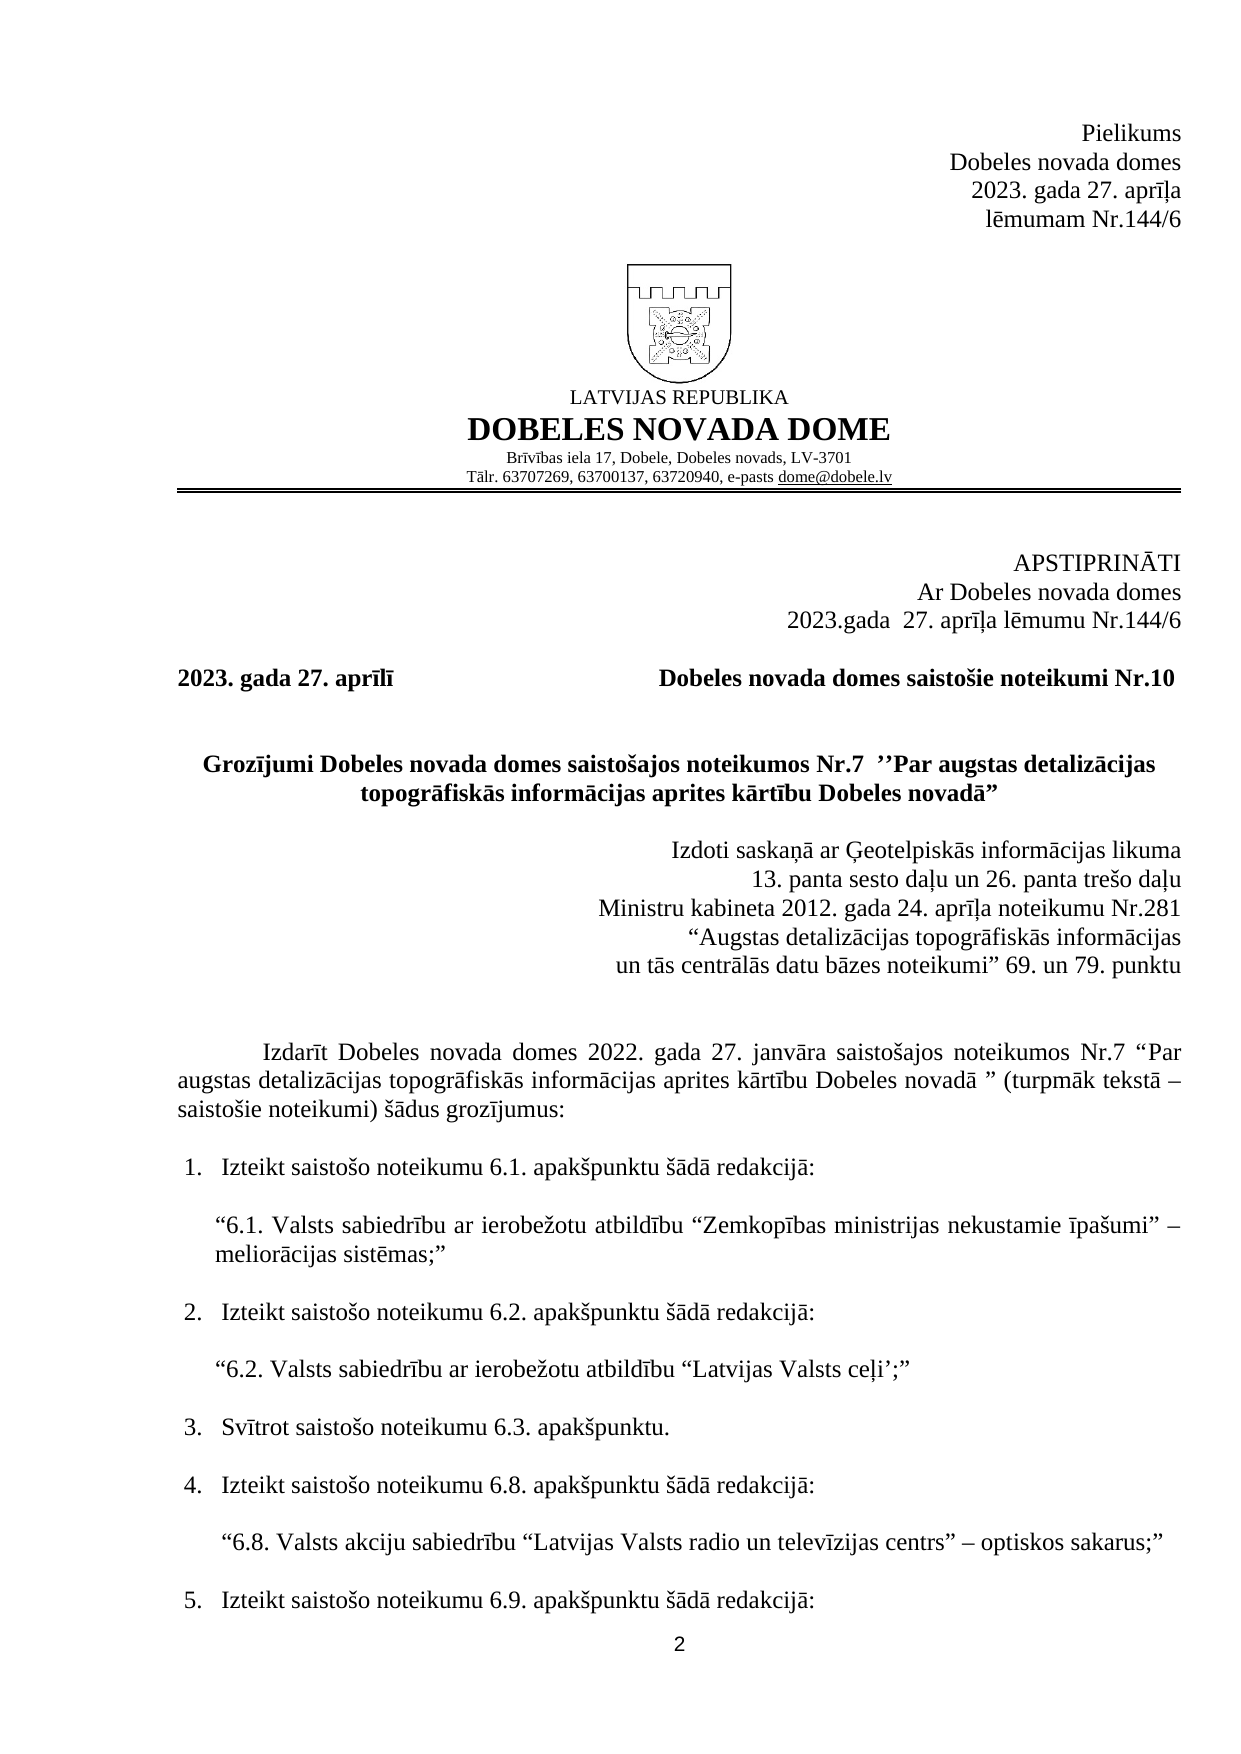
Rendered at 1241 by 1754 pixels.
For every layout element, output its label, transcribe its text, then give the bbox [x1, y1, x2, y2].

text “6.1. Valsts sabiedrību ar ierobežotu atbildību “Zemkopības ministrijas nekustamie īpašumi” – meliorācijas sistēmas;” [215, 1210, 1181, 1267]
text lēmumam Nr.144/6 [177, 204, 1181, 233]
text Pielikums [177, 118, 1181, 147]
list Izteikt saistošo noteikumu 6.9. apakšpunktu šādā redakcijā: [183, 1585, 1181, 1614]
text un tās centrālās datu bāzes noteikumi” 69. un 79. punktu [177, 950, 1181, 979]
list Izteikt saistošo noteikumu 6.1. apakšpunktu šādā redakcijā: [183, 1152, 1181, 1181]
text Tālr. 63707269, 63700137, 63720940, e-pasts dome@dobele.lv [177, 467, 1181, 488]
text Brīvības iela 17, Dobele, Dobeles novads, LV-3701 [177, 448, 1181, 467]
text 13. panta sesto daļu un 26. panta trešo daļu [177, 864, 1181, 893]
text Ar Dobeles novada domes [177, 577, 1181, 605]
list “6.8. Valsts akciju sabiedrību “Latvijas Valsts radio un televīzijas centrs” – optiskos sakarus;” [221, 1527, 1181, 1556]
text 2023. gada 27. aprīlī Dobeles novada domes saistošie noteikumi Nr.10 [177, 663, 1181, 692]
text Izdarīt Dobeles novada domes 2022. gada 27. janvāra saistošajos noteikumos Nr.7 “Par augstas detalizācijas topogrāfiskās informācijas aprites kārtību Dobeles novadā ” (turpmāk tekstā – saistošie noteikumi) šādus grozījumus: [177, 1037, 1181, 1123]
picture [623, 261, 735, 386]
text Dobeles novada domes [177, 147, 1181, 176]
text 2023. gada 27. aprīļa [177, 176, 1181, 204]
text LATVIJAS REPUBLIKA [177, 385, 1181, 409]
list Izteikt saistošo noteikumu 6.8. apakšpunktu šādā redakcijā: [183, 1470, 1181, 1499]
text Izdoti saskaņā ar Ģeotelpiskās informācijas likuma [177, 835, 1181, 864]
text “Augstas detalizācijas topogrāfiskās informācijas [177, 922, 1181, 950]
text “6.2. Valsts sabiedrību ar ierobežotu atbildību “Latvijas Valsts ceļi’;” [215, 1354, 1181, 1383]
list Svītrot saistošo noteikumu 6.3. apakšpunktu. [183, 1412, 1181, 1441]
text DOBELES NOVADA DOME [177, 409, 1181, 448]
text 2023.gada 27. aprīļa lēmumu Nr.144/6 [177, 605, 1181, 634]
text Grozījumi Dobeles novada domes saistošajos noteikumos Nr.7 ’’Par augstas detalizācijas topogrāfiskās informācijas aprites kārtību Dobeles novadā” [177, 749, 1181, 807]
list Izteikt saistošo noteikumu 6.2. apakšpunktu šādā redakcijā: [183, 1297, 1181, 1325]
text APSTIPRINĀTI [177, 548, 1181, 577]
text Ministru kabineta 2012. gada 24. aprīļa noteikumu Nr.281 [177, 893, 1181, 922]
